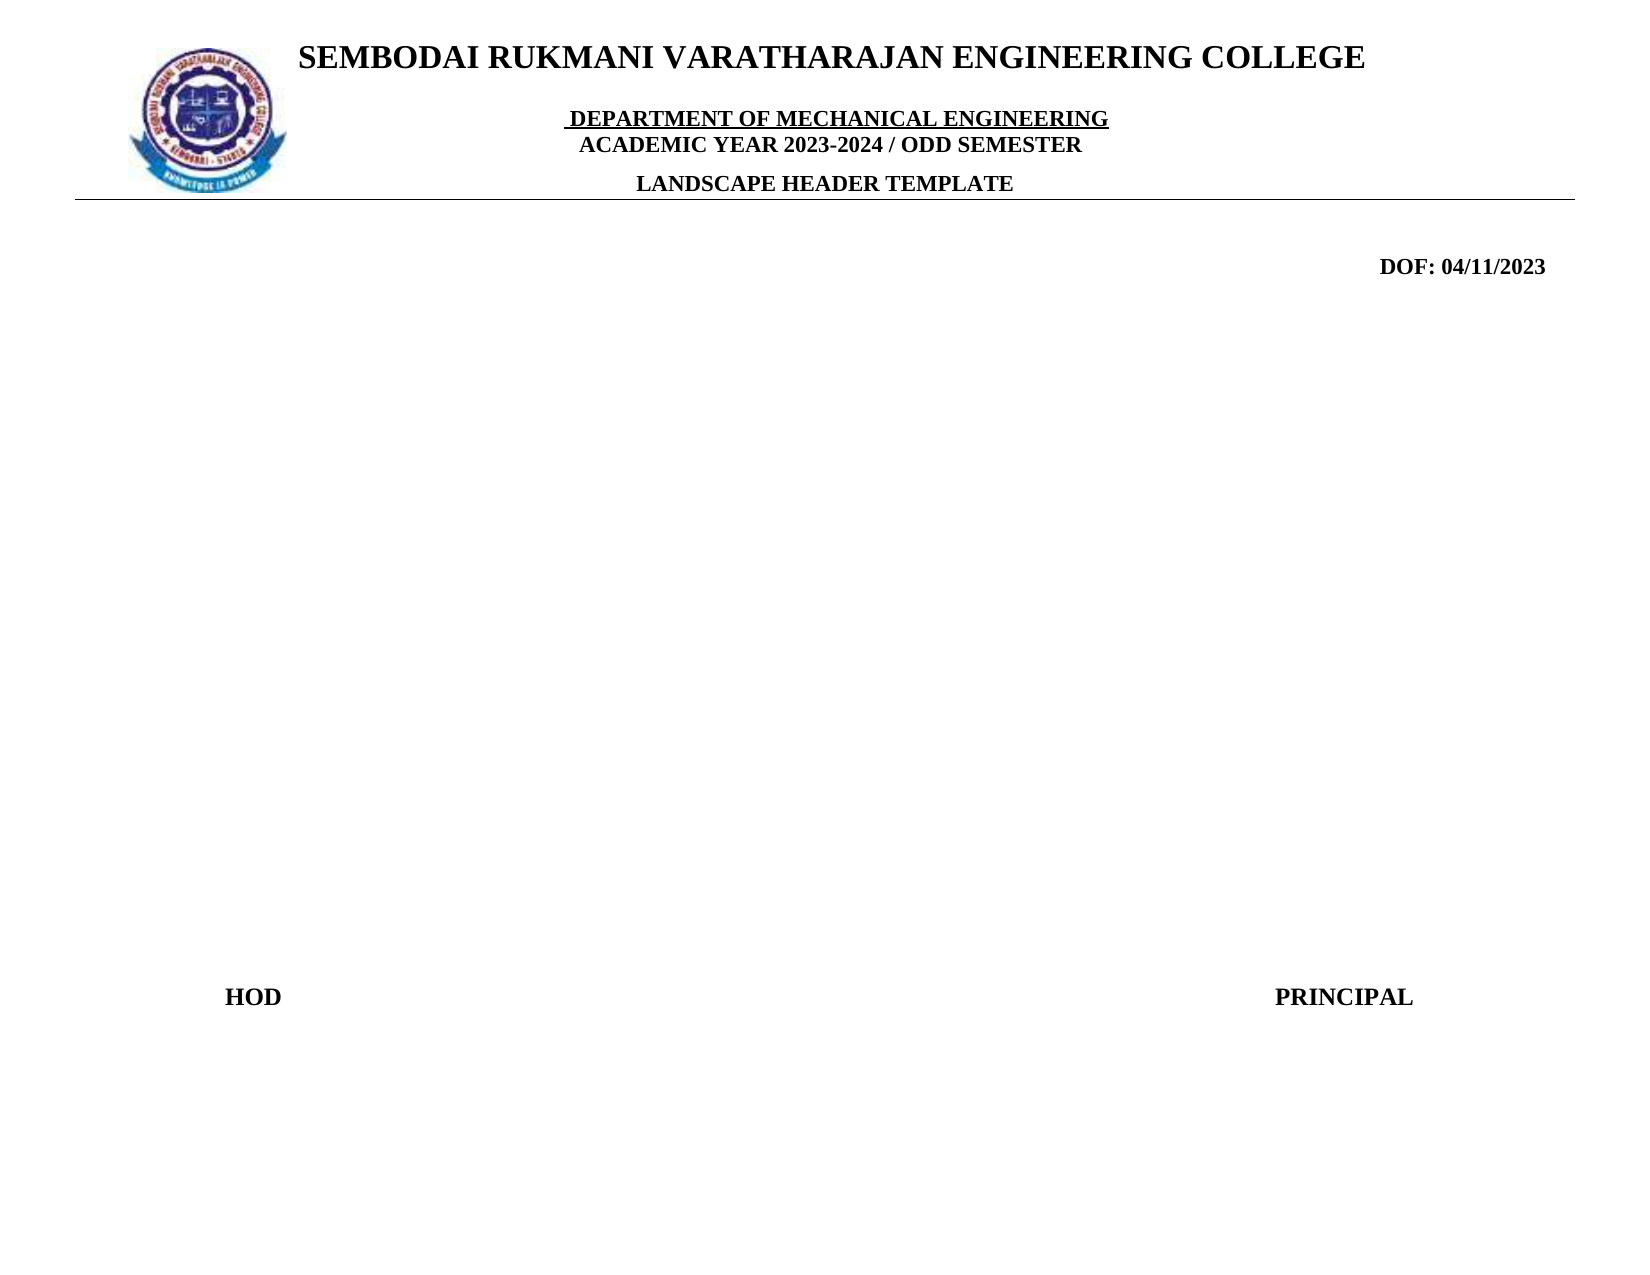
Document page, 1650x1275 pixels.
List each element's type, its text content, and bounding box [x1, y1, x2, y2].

text ACADEMIC YEAR 2023-2024 / ODD SEMESTER [75, 131, 1575, 157]
text LANDSCAPE HEADER TEMPLATE [75, 170, 1575, 199]
text HOD PRINCIPAL [150, 982, 1575, 1011]
text DOF: 04/11/2023 [1350, 253, 1575, 279]
picture [128, 157, 287, 170]
text SEMBODAI RUKMANI VARATHARAJAN ENGINEERING COLLEGE [75, 37, 1575, 76]
text DEPARTMENT OF MECHANICAL ENGINEERING [98, 104, 1575, 131]
picture [128, 76, 287, 104]
